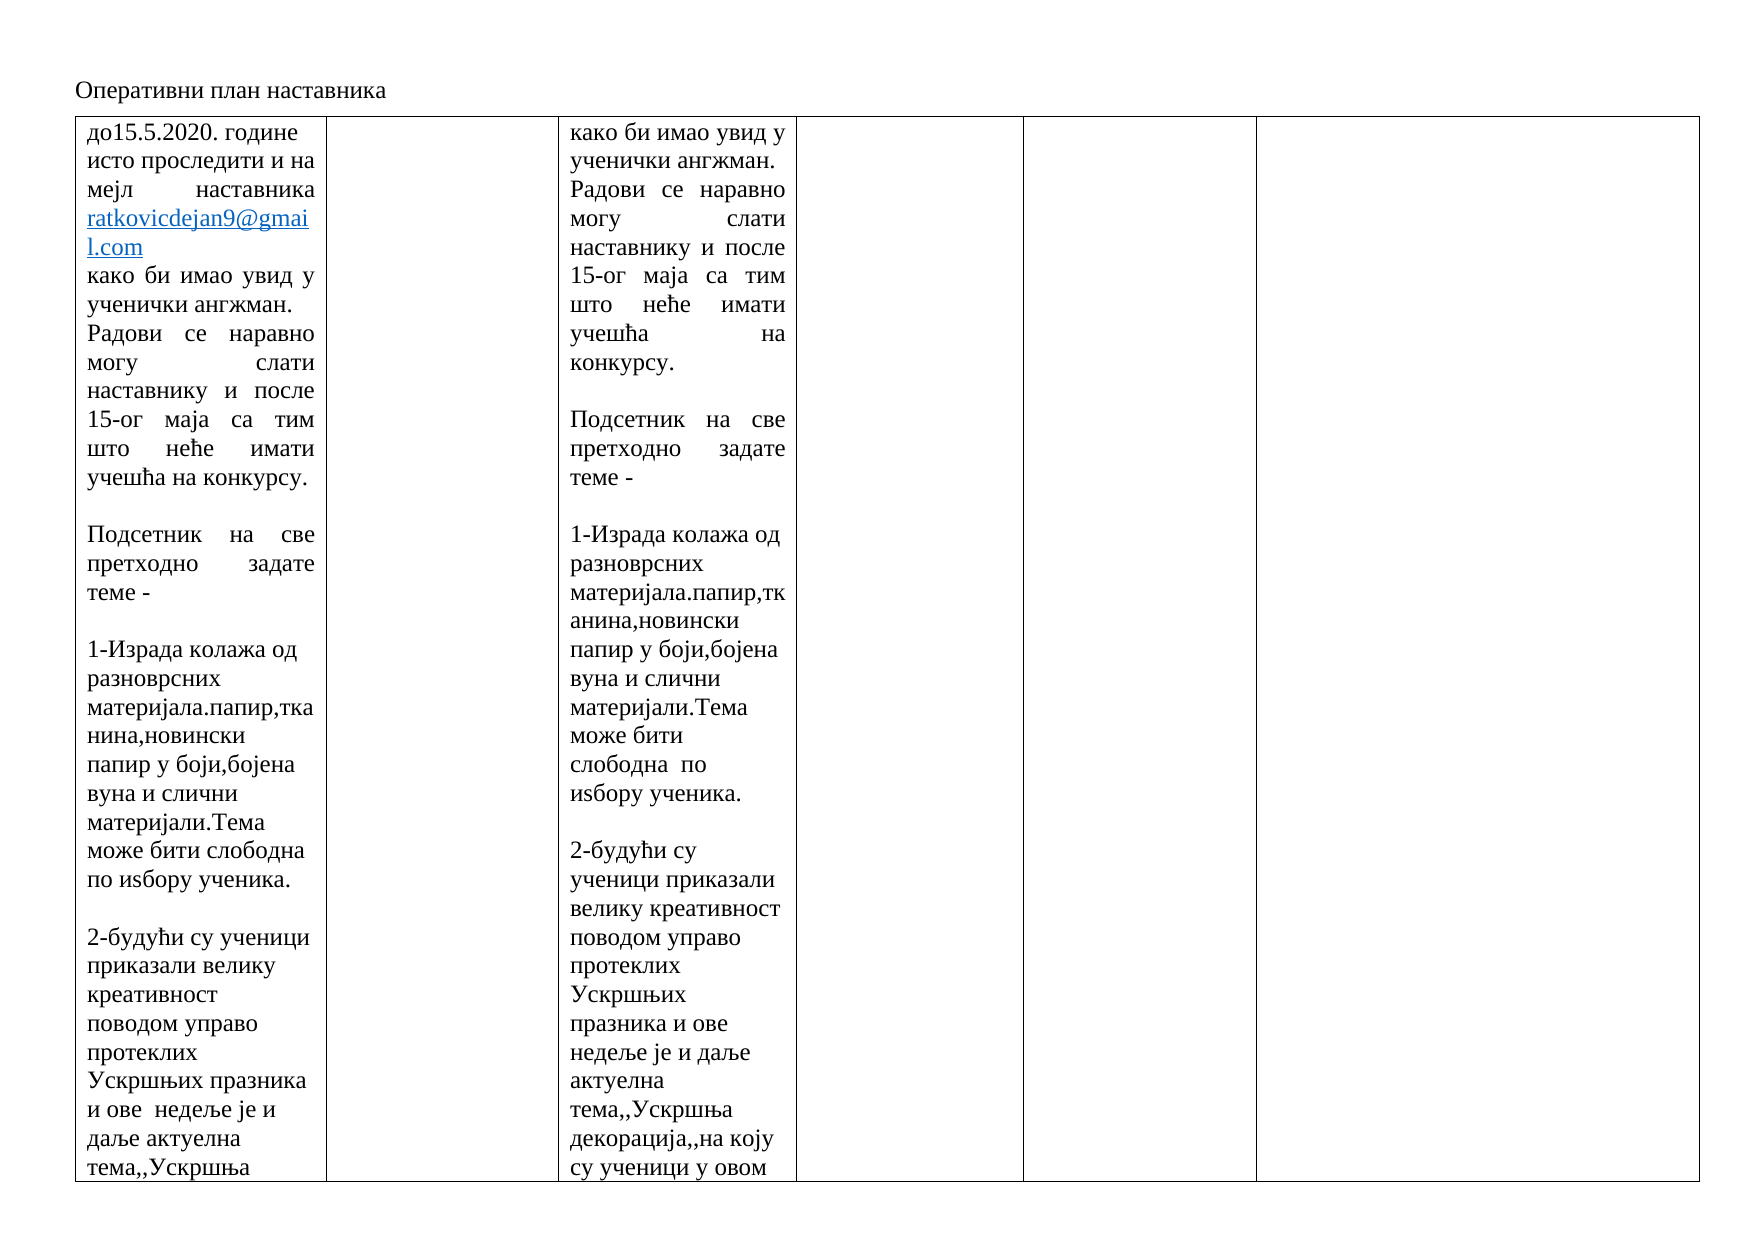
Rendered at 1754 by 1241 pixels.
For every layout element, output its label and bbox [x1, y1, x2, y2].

table_cell [559, 117, 796, 1181]
table_cell [1024, 117, 1256, 1181]
table_cell [327, 117, 558, 1181]
table_cell [1257, 117, 1699, 1181]
table_cell [797, 117, 1023, 1181]
table_cell [76, 117, 326, 1181]
